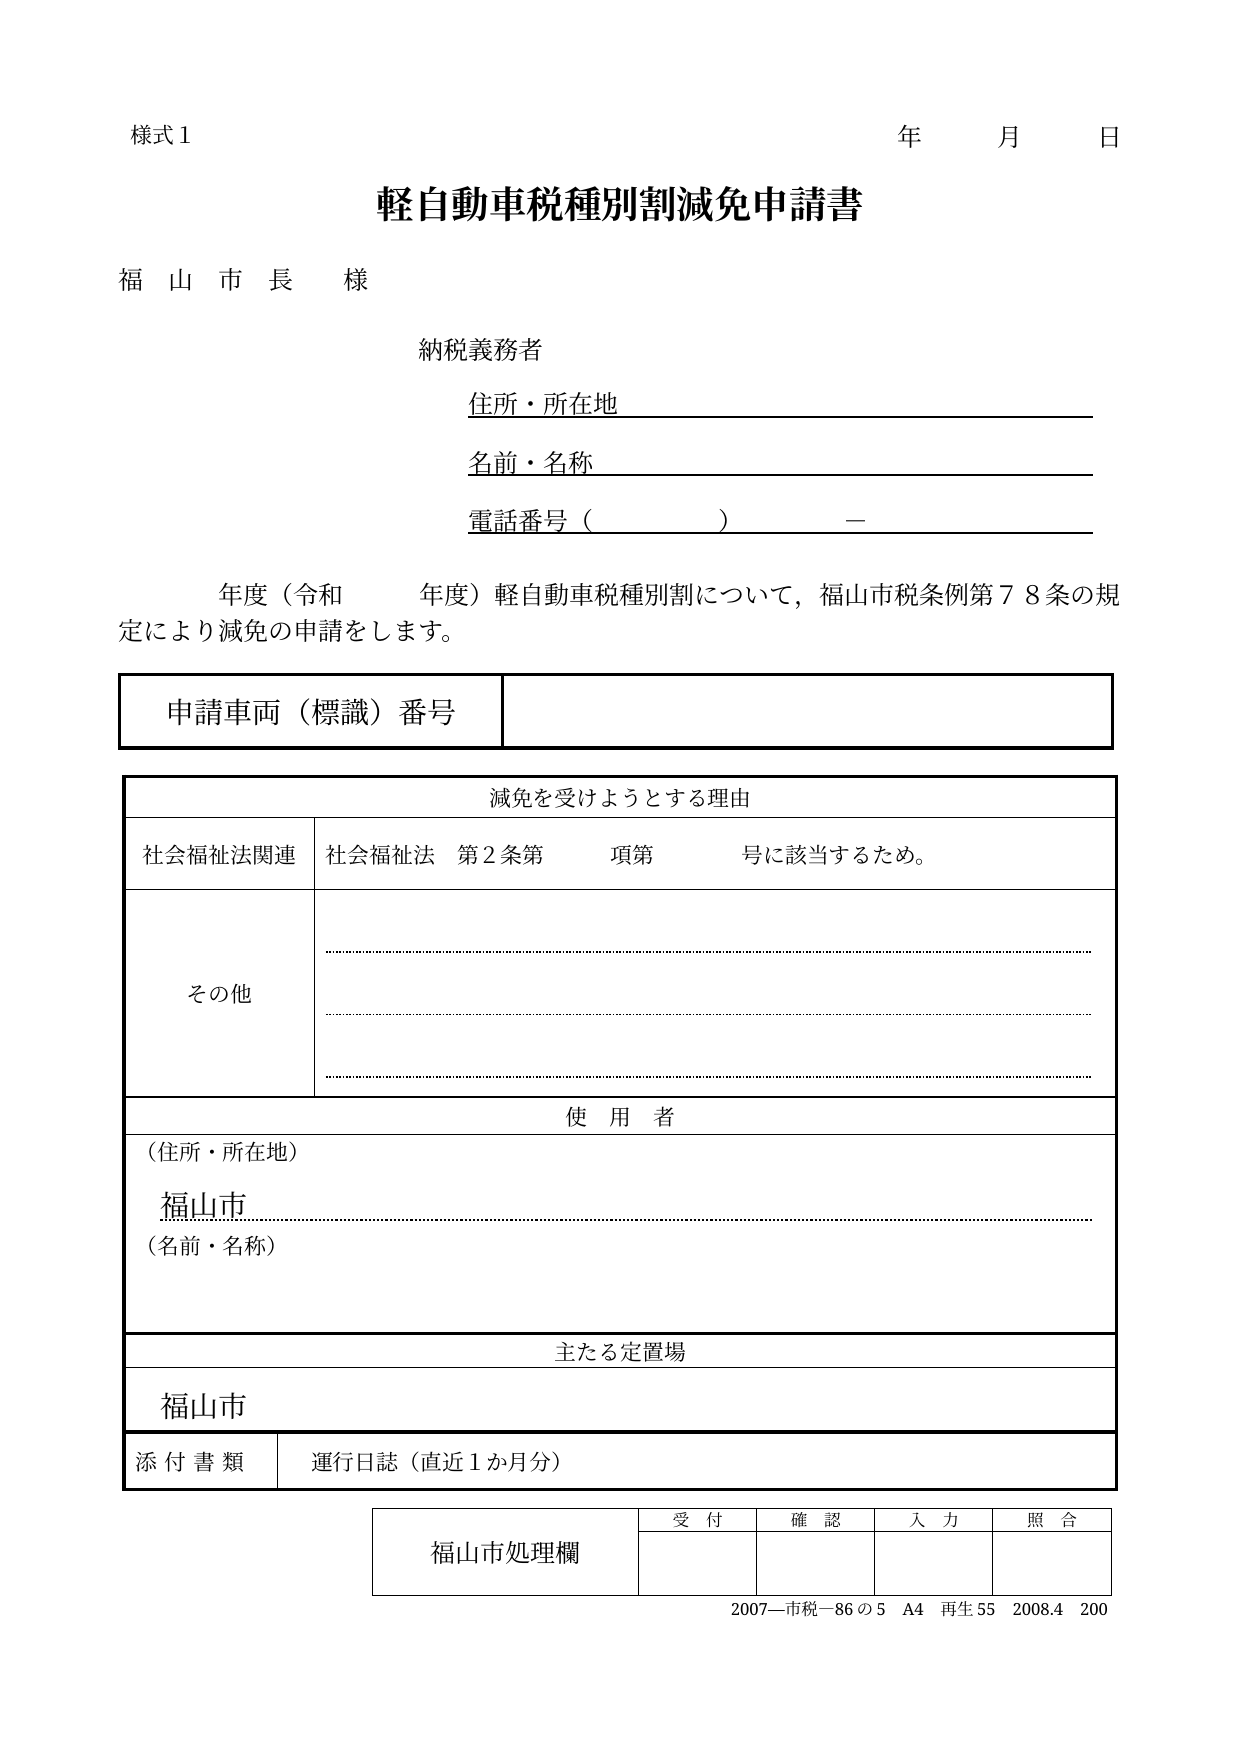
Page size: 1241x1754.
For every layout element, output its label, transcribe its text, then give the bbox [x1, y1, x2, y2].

table_cell [757, 1532, 874, 1595]
text 納税義務者 [118, 331, 1122, 367]
text 名前・名称 [118, 425, 1122, 484]
table_cell その他 [126, 890, 314, 1096]
text 年 月 日 [118, 118, 1122, 154]
text 年度（令和 年度）軽自動車税種別割について，福山市税条例第７８条の規定により減免の申請をします。 [118, 576, 1122, 648]
table_cell 社会福祉法 第２条第 項第 号に該当するため。 [315, 818, 1115, 889]
table_cell 主たる定置場 [126, 1335, 1115, 1367]
table_cell 福山市 [126, 1368, 1115, 1430]
table_cell [639, 1532, 756, 1595]
text 電話番号（ ） － [118, 484, 1122, 542]
table_cell 添付書類 [126, 1434, 277, 1488]
table_cell [315, 890, 1115, 1096]
table_header [504, 676, 1111, 746]
text 住所・所在地 [118, 367, 1122, 425]
table_cell （住所・所在地） 福山市 （名前・名称） [126, 1135, 1115, 1332]
text 2007―市税―86の5 A4 再生55 2008.4 200 [118, 1596, 1108, 1620]
text 軽自動車税種別割減免申請書 [118, 185, 1122, 227]
table_header 入 力 [875, 1509, 992, 1531]
table_cell 使 用 者 [126, 1098, 1115, 1134]
table_cell [875, 1532, 992, 1595]
table_header 受 付 [639, 1509, 756, 1531]
table_cell 社会福祉法関連 [126, 818, 314, 889]
table_header 減免を受けようとする理由 [126, 778, 1115, 817]
table_header 申請車両（標識）番号 [121, 676, 501, 746]
text 福 山 市 長 様 [118, 261, 1122, 297]
table_header 照 合 [993, 1509, 1111, 1531]
table_cell [993, 1532, 1111, 1595]
table_cell 運行日誌（直近１か月分） [278, 1434, 1115, 1488]
table_header 確 認 [757, 1509, 874, 1531]
table_header 福山市処理欄 [373, 1509, 638, 1595]
